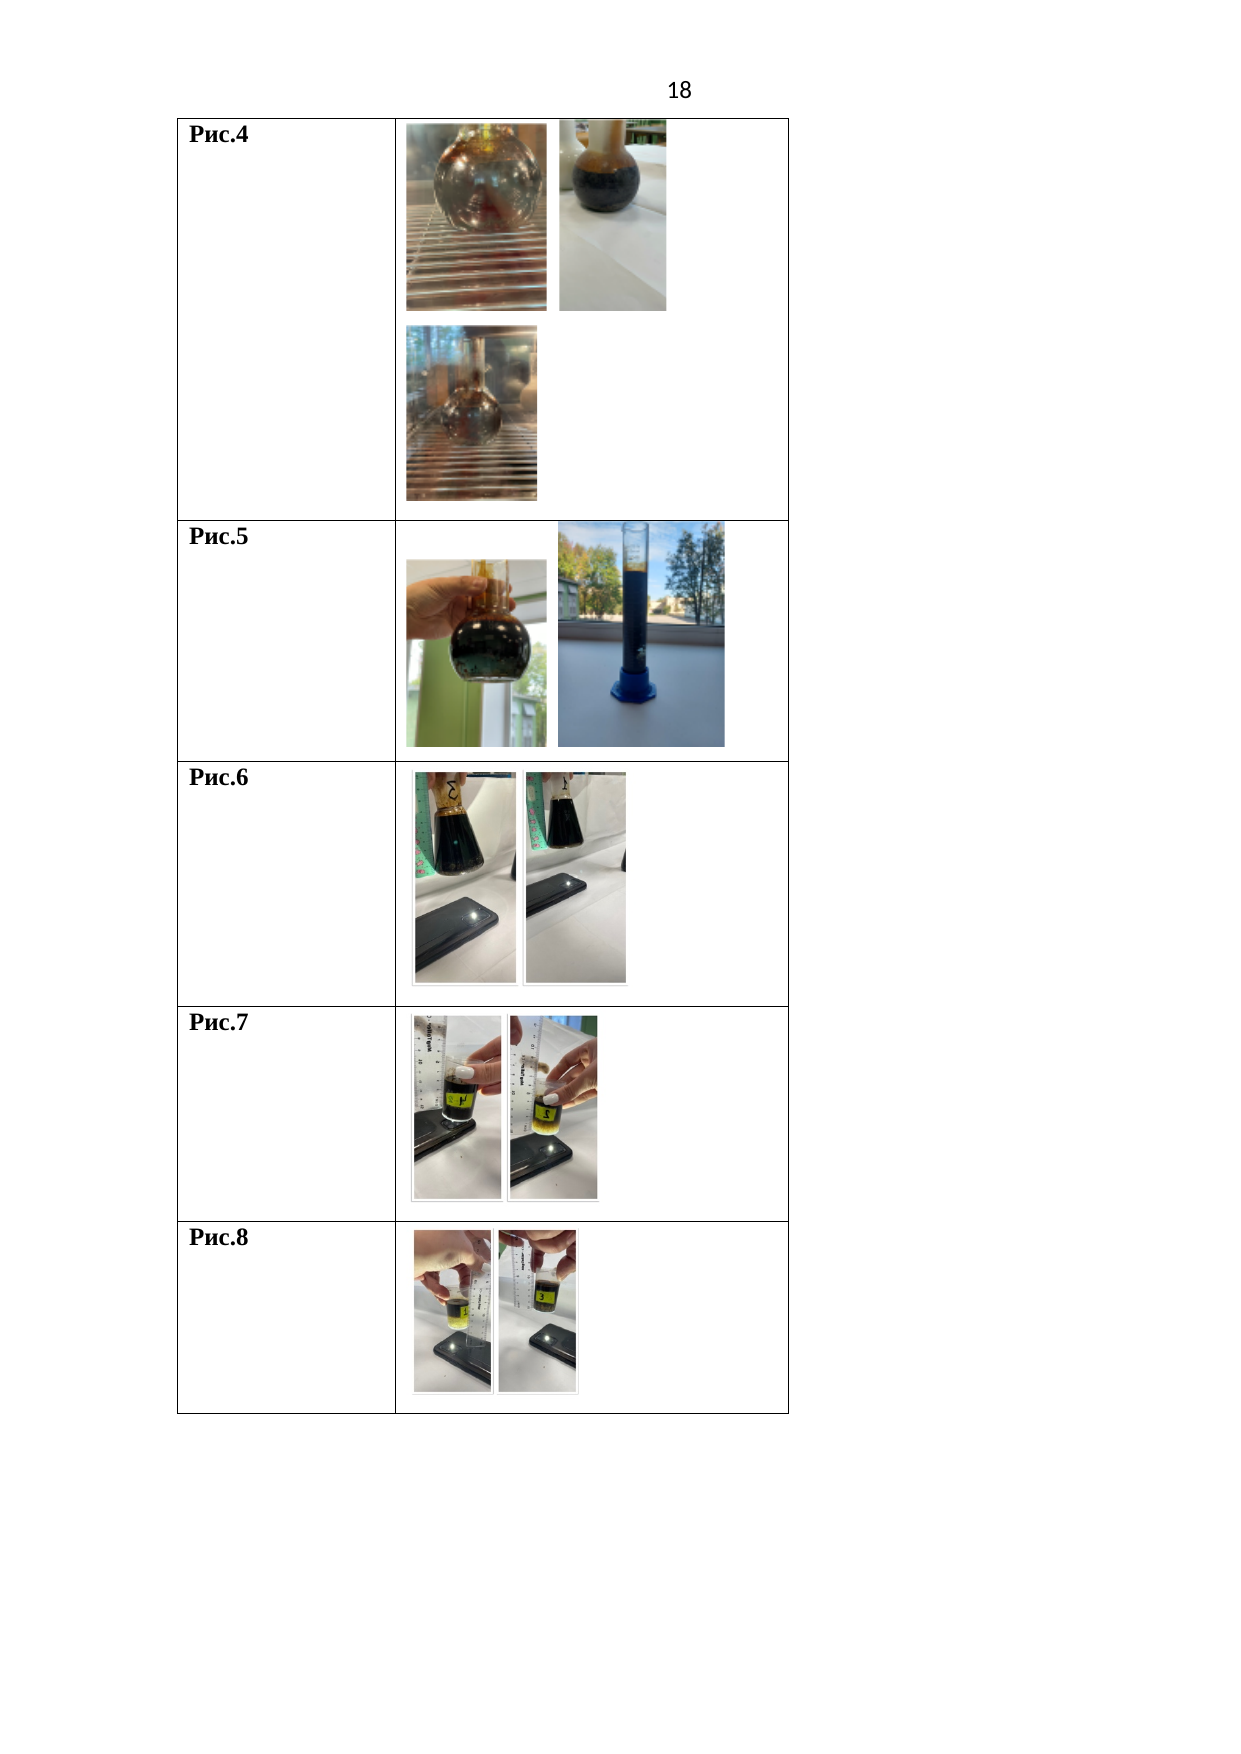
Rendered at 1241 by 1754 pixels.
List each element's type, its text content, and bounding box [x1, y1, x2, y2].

table_cell Рис.7 [178, 1007, 395, 1221]
table_cell Рис.4 [178, 119, 395, 520]
table_cell [396, 521, 788, 761]
picture [558, 521, 725, 747]
table_cell Рис.6 [178, 762, 395, 1006]
picture [406, 559, 547, 747]
table_cell Рис.8 [178, 1222, 395, 1413]
table_cell [396, 1007, 788, 1221]
table_cell [396, 119, 788, 520]
picture [406, 1007, 606, 1207]
picture [406, 325, 538, 501]
picture [406, 762, 637, 992]
table_cell [396, 762, 788, 1006]
picture [406, 1222, 583, 1399]
picture [406, 123, 547, 311]
table_cell [396, 1222, 788, 1413]
table_cell Рис.5 [178, 521, 395, 761]
picture [559, 119, 667, 311]
